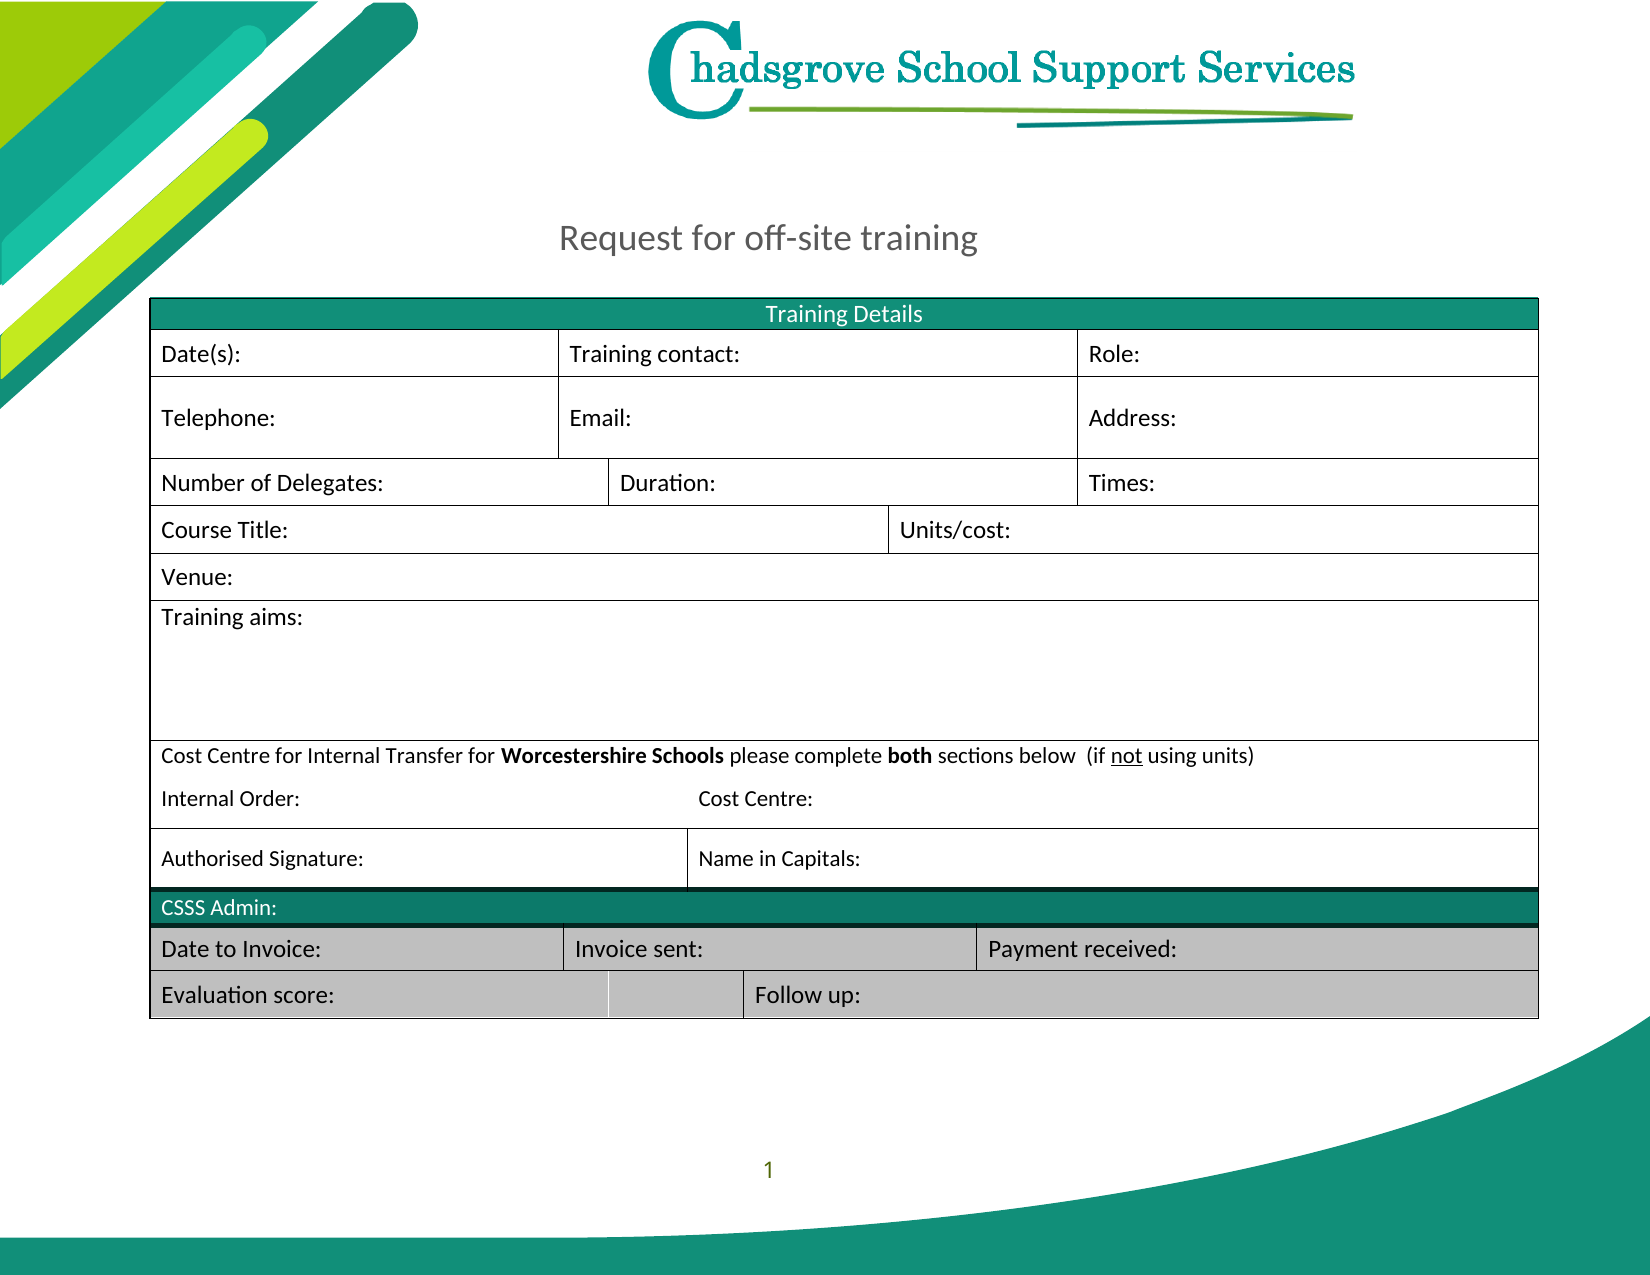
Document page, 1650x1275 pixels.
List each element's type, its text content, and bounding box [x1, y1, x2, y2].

table_cell Training contact: [559, 330, 891, 376]
table_cell [1237, 330, 1538, 376]
table_header Training Details [151, 299, 1538, 329]
table_cell [744, 459, 1077, 505]
table_cell [324, 377, 558, 458]
table_cell [324, 330, 558, 376]
table_cell [891, 330, 1077, 376]
text Request for off-site training [150, 213, 1387, 259]
table_cell [1361, 459, 1538, 505]
table_cell [445, 459, 608, 505]
table_cell Email: [559, 377, 652, 458]
table_cell Name in Capitals: [688, 829, 1538, 887]
table_cell [1169, 459, 1361, 505]
table_cell [1198, 928, 1538, 970]
table_cell Role: [1078, 330, 1237, 376]
table_cell Address: [1078, 377, 1198, 458]
table_cell Duration: [609, 459, 744, 505]
table_cell [726, 928, 976, 970]
table_cell Training aims: [151, 601, 1538, 740]
table_cell Number of Delegates: [151, 459, 445, 505]
table_cell [609, 971, 743, 1017]
table_cell Cost Centre: [687, 769, 1538, 828]
table_cell Cost Centre for Internal Transfer for Worcestershire Schools please complete both sections below (if not using units) [151, 741, 1538, 769]
table_cell Times: [1078, 459, 1169, 505]
table_cell Follow up: [744, 971, 1077, 1017]
table_cell Invoice sent: [564, 928, 726, 970]
table_cell Date to Invoice: [151, 928, 337, 970]
table_cell [1077, 971, 1538, 1017]
table_cell Evaluation score: [151, 971, 608, 1017]
table_cell Internal Order: [151, 769, 687, 828]
table_cell [1198, 377, 1538, 458]
table_cell Units/cost: [889, 506, 1538, 553]
table_cell Authorised Signature: [151, 829, 687, 887]
picture [629, 6, 1395, 154]
table_cell CSSS Admin: [151, 892, 1538, 923]
table_cell [652, 377, 1077, 458]
table_cell Telephone: [151, 377, 323, 458]
table_cell Date(s): [151, 330, 323, 376]
table_cell Venue: [151, 554, 1538, 600]
table_cell [337, 928, 563, 970]
table_cell Payment received: [977, 928, 1198, 970]
table_cell Course Title: [151, 506, 888, 553]
